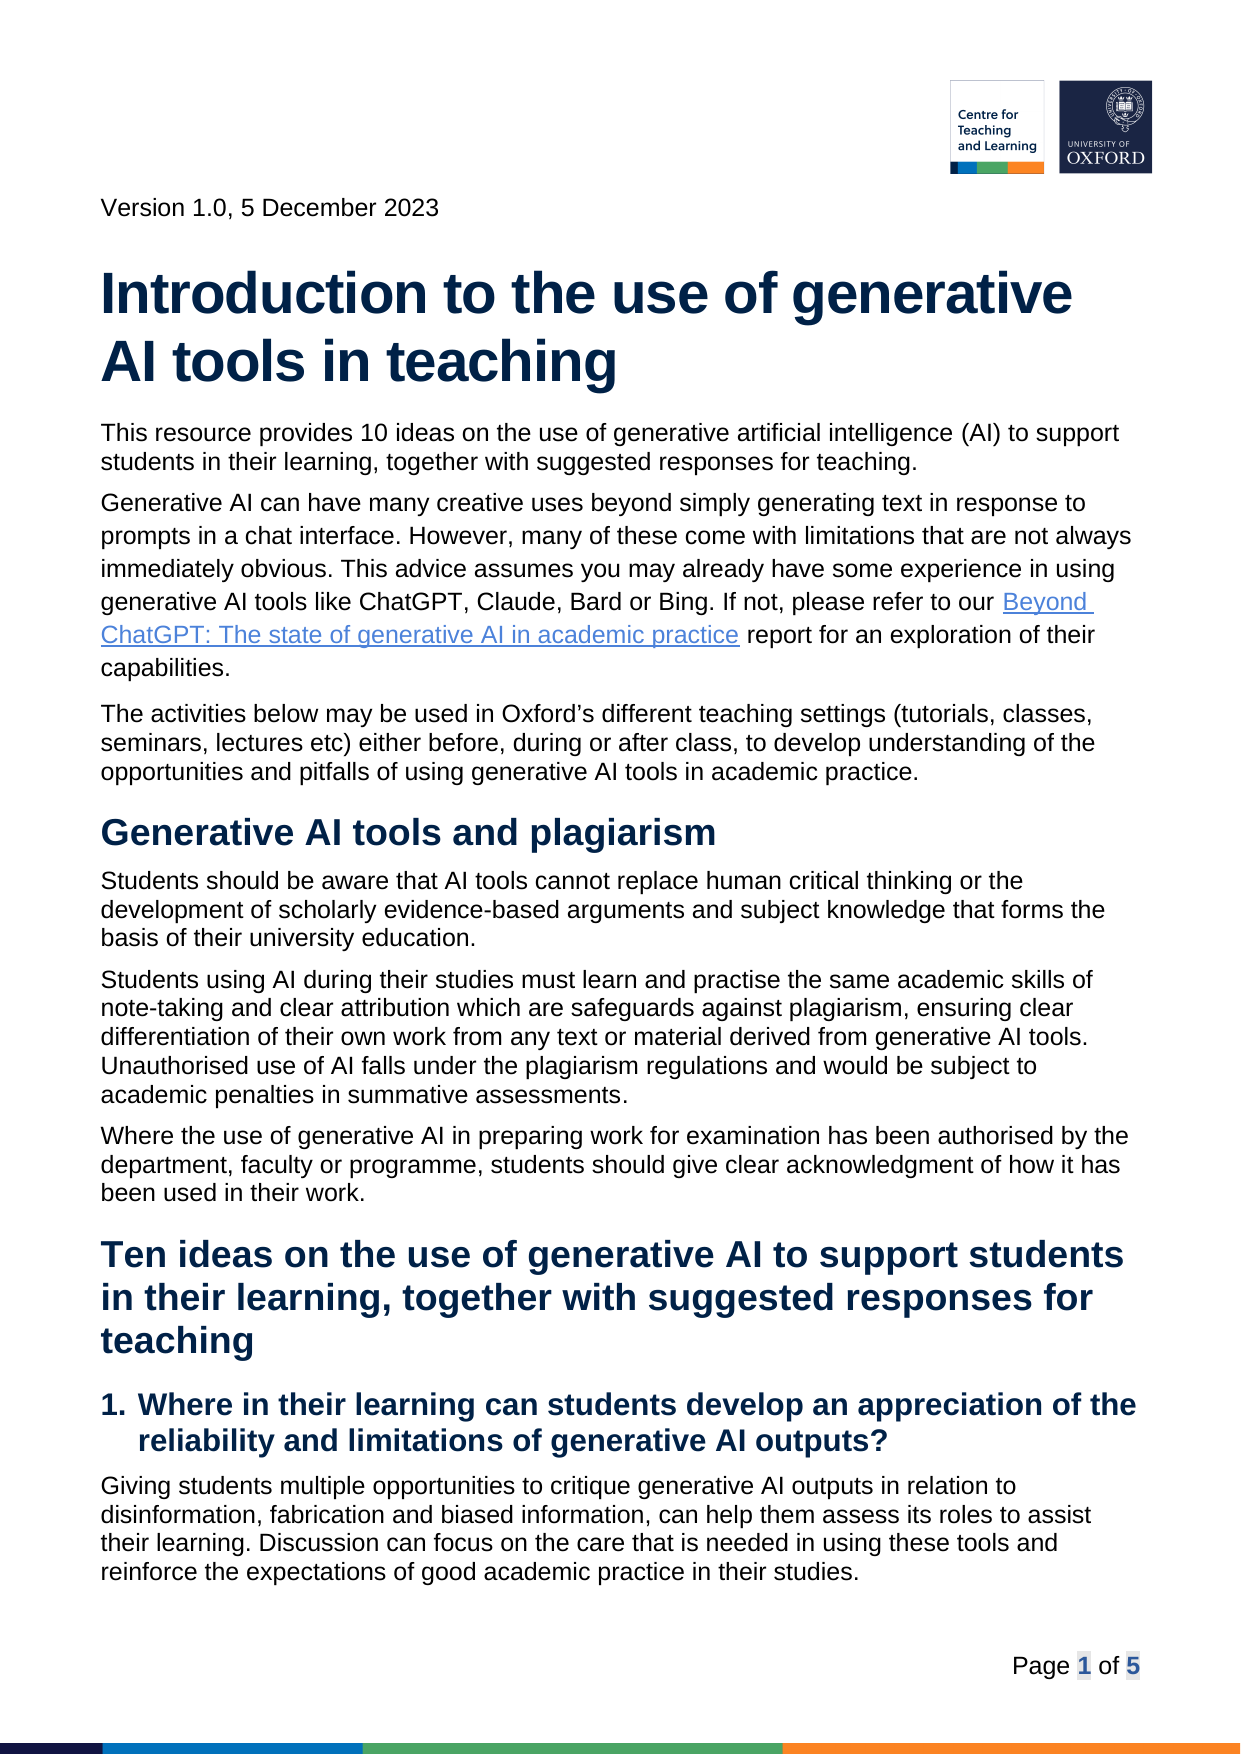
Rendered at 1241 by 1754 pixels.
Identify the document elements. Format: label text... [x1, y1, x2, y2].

text The activities below may be used in Oxford’s different teaching settings (tutorials, classes, seminars, lectures etc) either before, during or after class, to develop understanding of the opportunities and pitfalls of using generative AI tools in academic practice. [100, 699, 1140, 785]
text Students should be aware that AI tools cannot replace human critical thinking or the development of scholarly evidence-based arguments and subject knowledge that forms the basis of their university education. [100, 866, 1140, 952]
subtitle Ten ideas on the use of generative AI to support students in their learning, together with suggested responses for teaching [100, 1232, 1140, 1361]
text Version 1.0, 5 December 2023 [100, 193, 1140, 222]
text Where the use of generative AI in preparing work for examination has been authorised by the department, faculty or programme, students should give clear acknowledgment of how it has been used in their work. [100, 1121, 1140, 1207]
text Generative AI can have many creative uses beyond simply generating text in response to prompts in a chat interface. However, many of these come with limitations that are not always immediately obvious. This advice assumes you may already have some experience in using generative AI tools like ChatGPT, Claude, Bard or Bing. If not, please refer to our Beyond ChatGPT: The state of generative AI in academic practice report for an exploration of their capabilities. [100, 488, 1140, 682]
picture [0, 1743, 1241, 1754]
picture [950, 80, 1153, 174]
text This resource provides 10 ideas on the use of generative artificial intelligence (AI) to support students in their learning, together with suggested responses for teaching. [100, 418, 1140, 476]
text Giving students multiple opportunities to critique generative AI outputs in relation to disinformation, fabrication and biased information, can help them assess its roles to assist their learning. Discussion can focus on the care that is needed in using these tools and reinforce the expectations of good academic practice in their studies. [100, 1471, 1140, 1586]
title Introduction to the use of generative AI tools in teaching [100, 259, 1140, 393]
subtitle Where in their learning can students develop an appreciation of the reliability and limitations of generative AI outputs? [100, 1386, 1140, 1458]
subtitle Generative AI tools and plagiarism [100, 810, 1140, 853]
text Students using AI during their studies must learn and practise the same academic skills of note-taking and clear attribution which are safeguards against plagiarism, ensuring clear differentiation of their own work from any text or material derived from generative AI tools. Unauthorised use of AI falls under the plagiarism regulations and would be subject to academic penalties in summative assessments. [100, 964, 1140, 1108]
